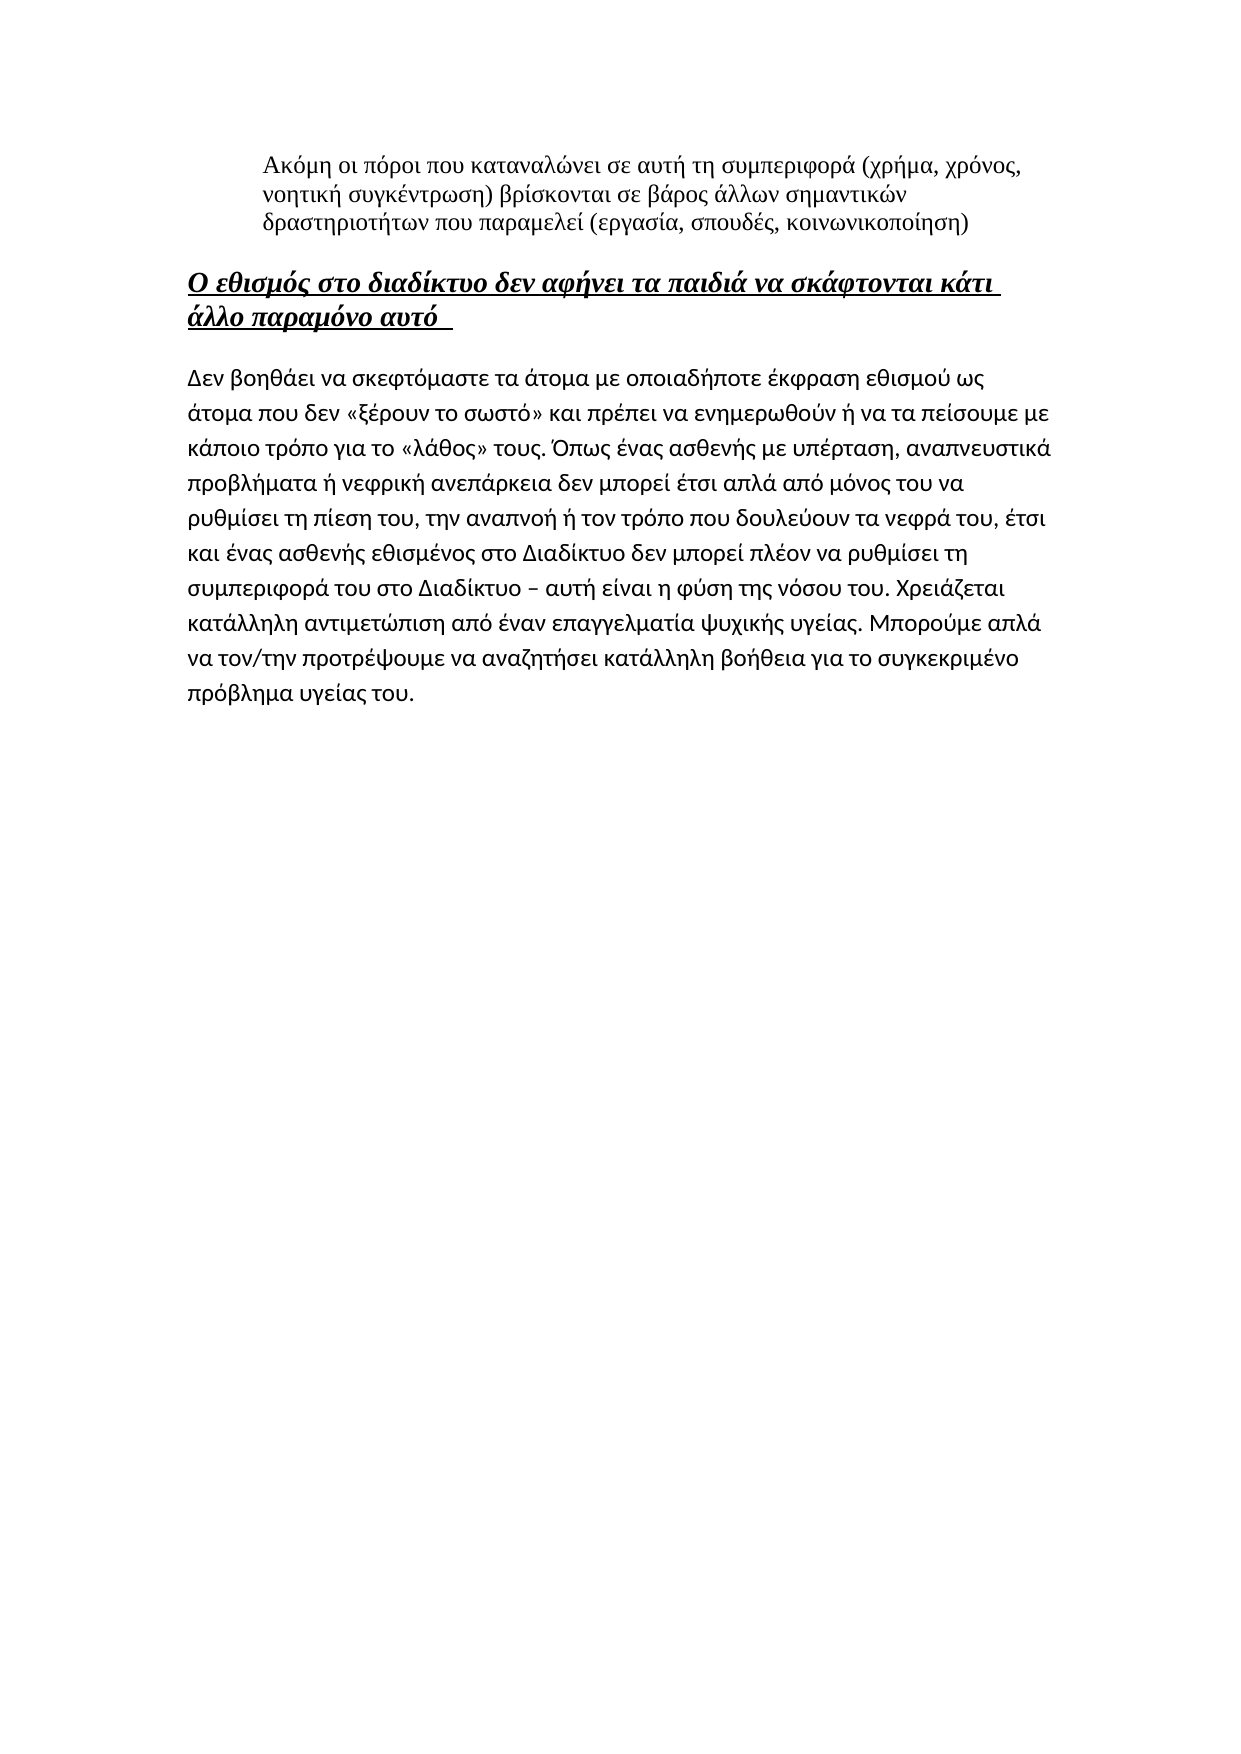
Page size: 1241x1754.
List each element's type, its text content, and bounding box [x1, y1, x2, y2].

text Δεν βοηθάει να σκεφτόμαστε τα άτομα με οποιαδήποτε έκφραση εθισμού ως άτομα που δεν «ξέρουν το σωστό» και πρέπει να ενημερωθούν ή να τα πείσουμε με κάποιο τρόπο για το «λάθος» τους. Όπως ένας ασθενής με υπέρταση, αναπνευστικά προβλήματα ή νεφρική ανεπάρκεια δεν μπορεί έτσι απλά από μόνος του να ρυθμίσει τη πίεση του, την αναπνοή ή τον τρόπο που δουλεύουν τα νεφρά του, έτσι και ένας ασθενής εθισμένος στο Διαδίκτυο δεν μπορεί πλέον να ρυθμίσει τη συμπεριφορά του στο Διαδίκτυο – αυτή είναι η φύση της νόσου του. Χρειάζεται κατάλληλη αντιμετώπιση από έναν επαγγελματία ψυχικής υγείας. Μπορούμε απλά να τον/την προτρέψουμε να αναζητήσει κατάλληλη βοήθεια για το συγκεκριμένο πρόβλημα υγείας του. [187, 534, 1053, 880]
text Ο εθισμός στο διαδίκτυο δεν αφήνει τα παιδιά να σκάφτονται κάτι άλλο παραμόνο αυτό [187, 438, 1053, 505]
list Η εν λόγω συμπεριφορά προκαλεί σύγκρουση τόσο με άλλα άτομα (π.χ μέλη της οικογένειας του που παραπονιούνται για το ότι είναι σε 2η μοίρα) όσο και με τον ίδιο του τον εαυτό όταν συνειδητοποιεί ότι δεν μπορεί να την αλλάξει. Ακόμη οι πόροι που καταναλώνει σε αυτή τη συμπεριφορά (χρήμα, χρόνος, νοητική συγκέντρωση) βρίσκονται σε βάρος άλλων σημαντικών δραστηριοτήτων που παραμελεί (εργασία, σπουδές, κοινωνικοποίηση) [225, 236, 1053, 409]
list Η συμπεριφορά αυτή κυριαρχεί στις πράξεις του αλλά και στη σκέψη του, όταν για παράδειγμα δεν είναι συνδεδεμένος στο Διαδίκτυο σκέφτεται πότε θα συνδεθεί με λαχτάρα. [225, 150, 1053, 236]
